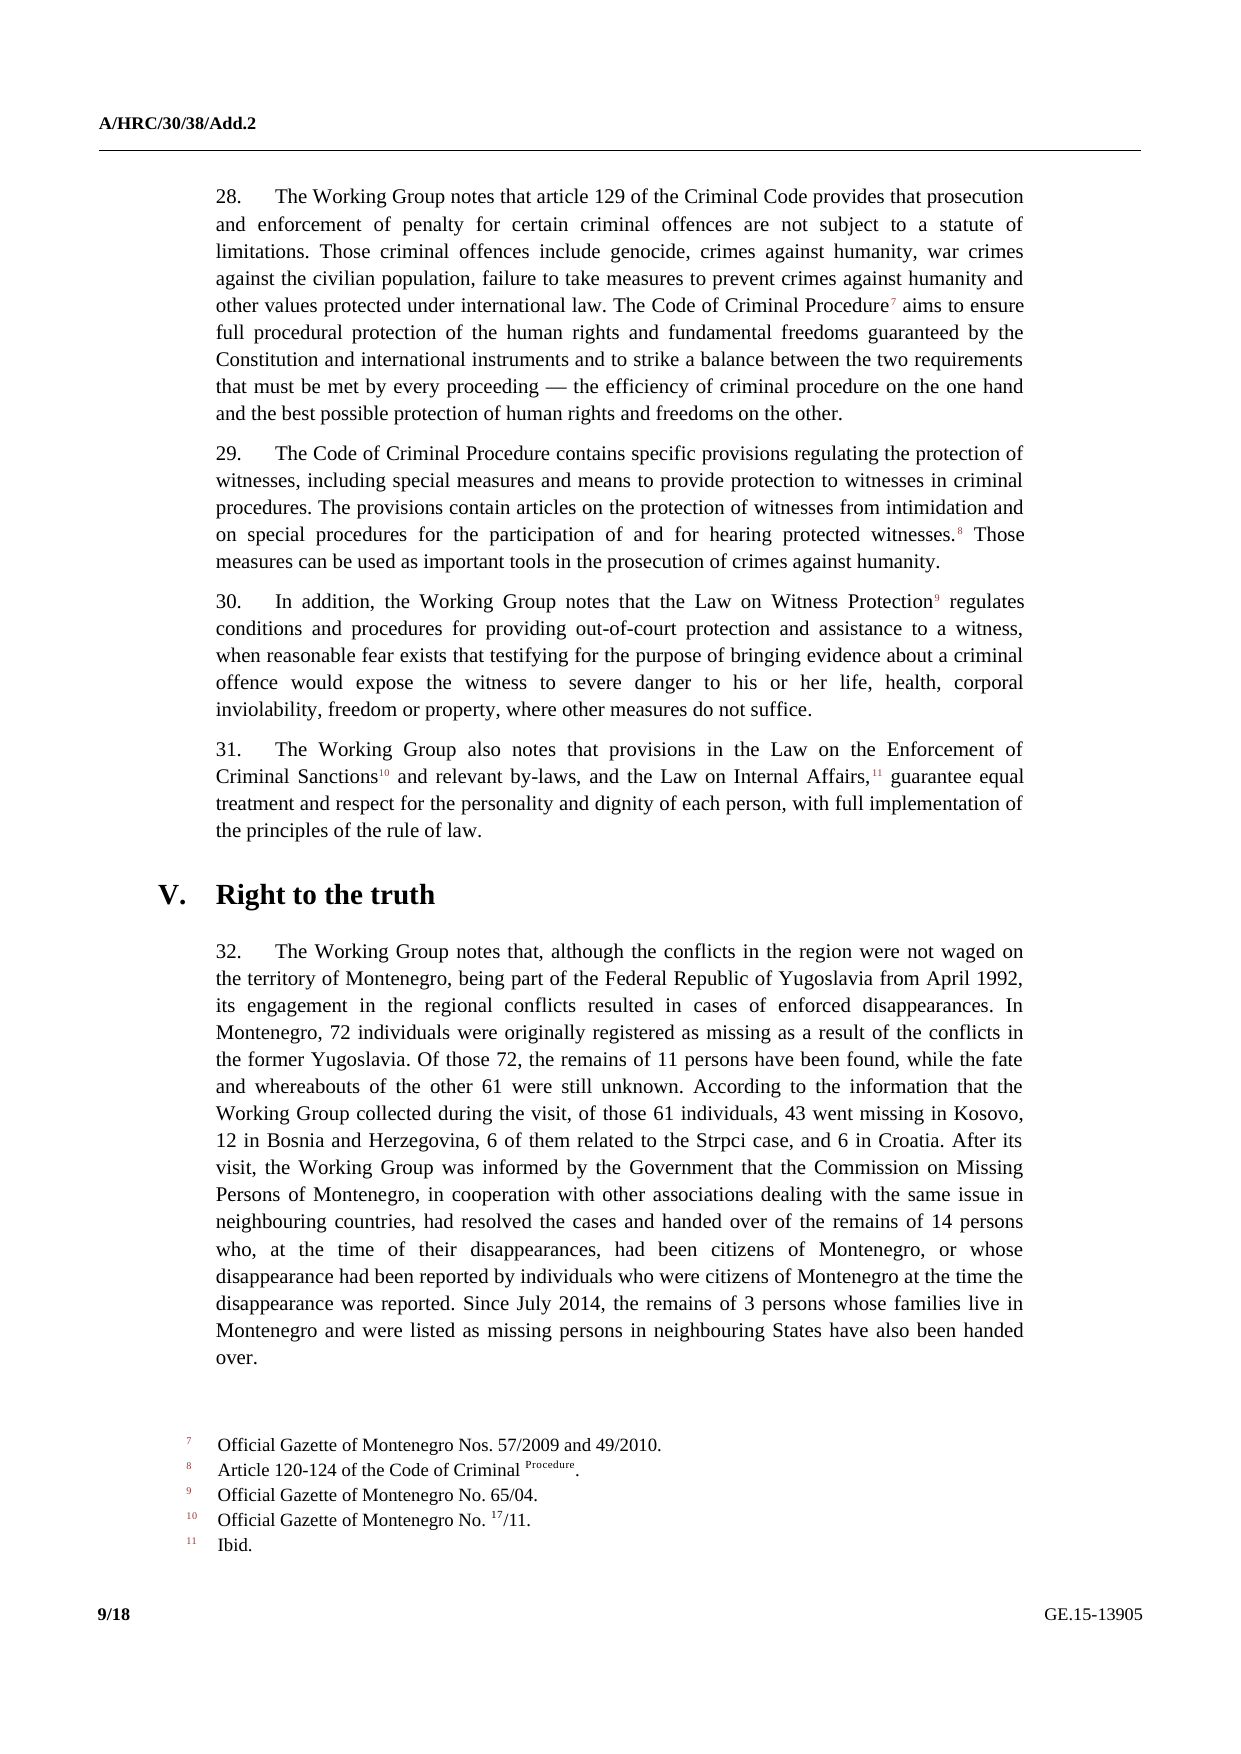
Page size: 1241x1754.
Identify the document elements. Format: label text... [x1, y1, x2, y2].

text V. Right to the truth [97, 879, 1024, 911]
text 32. The Working Group notes that, although the conflicts in the region were not waged on the territory of Montenegro, being part of the Federal Republic of Yugoslavia from April 1992, its engagement in the regional conflicts resulted in cases of enforced disappearances. In Montenegro, 72 individuals were originally registered as missing as a result of the conflicts in the former Yugoslavia. Of those 72, the remains of 11 persons have been found, while the fate and whereabouts of the other 61 were still unknown. According to the information that the Working Group collected during the visit, of those 61 individuals, 43 went missing in Kosovo, 12 in Bosnia and Herzegovina, 6 of them related to the Strpci case, and 6 in Croatia. After its visit, the Working Group was informed by the Government that the Commission on Missing Persons of Montenegro, in cooperation with other associations dealing with the same issue in neighbouring countries, had resolved the cases and handed over of the remains of 14 persons who, at the time of their disappearances, had been citizens of Montenegro, or whose disappearance had been reported by individuals who were citizens of Montenegro at the time the disappearance was reported. Since July 2014, the remains of 3 persons whose families live in Montenegro and were listed as missing persons in neighbouring States have also been handed over. [216, 936, 1024, 1369]
text 31. The Working Group also notes that provisions in the Law on the Enforcement of Criminal Sanctions and relevant by-laws, and the Law on Internal Affairs, guarantee equal treatment and respect for the personality and dignity of each person, with full implementation of the principles of the rule of law. [216, 733, 1024, 842]
text 28. The Working Group notes that article 129 of the Criminal Code provides that prosecution and enforcement of penalty for certain criminal offences are not subject to a statute of limitations. Those criminal offences include genocide, crimes against humanity, war crimes against the civilian population, failure to take measures to prevent crimes against humanity and other values protected under international law. The Code of Criminal Procedure aims to ensure full procedural protection of the human rights and fundamental freedoms guaranteed by the Constitution and international instruments and to strike a balance between the two requirements that must be met by every proceeding — the efficiency of criminal procedure on the one hand and the best possible protection of human rights and freedoms on the other. [216, 181, 1024, 425]
text 30. In addition, the Working Group notes that the Law on Witness Protection regulates conditions and procedures for providing out-of-court protection and assistance to a witness, when reasonable fear exists that testifying for the purpose of bringing evidence about a criminal offence would expose the witness to severe danger to his or her life, health, corporal inviolability, freedom or property, where other measures do not suffice. [216, 586, 1024, 721]
text 29. The Code of Criminal Procedure contains specific provisions regulating the protection of witnesses, including special measures and means to provide protection to witnesses in criminal procedures. The provisions contain articles on the protection of witnesses from intimidation and on special procedures for the participation of and for hearing protected witnesses. Those measures can be used as important tools in the prosecution of crimes against humanity. [216, 438, 1024, 573]
